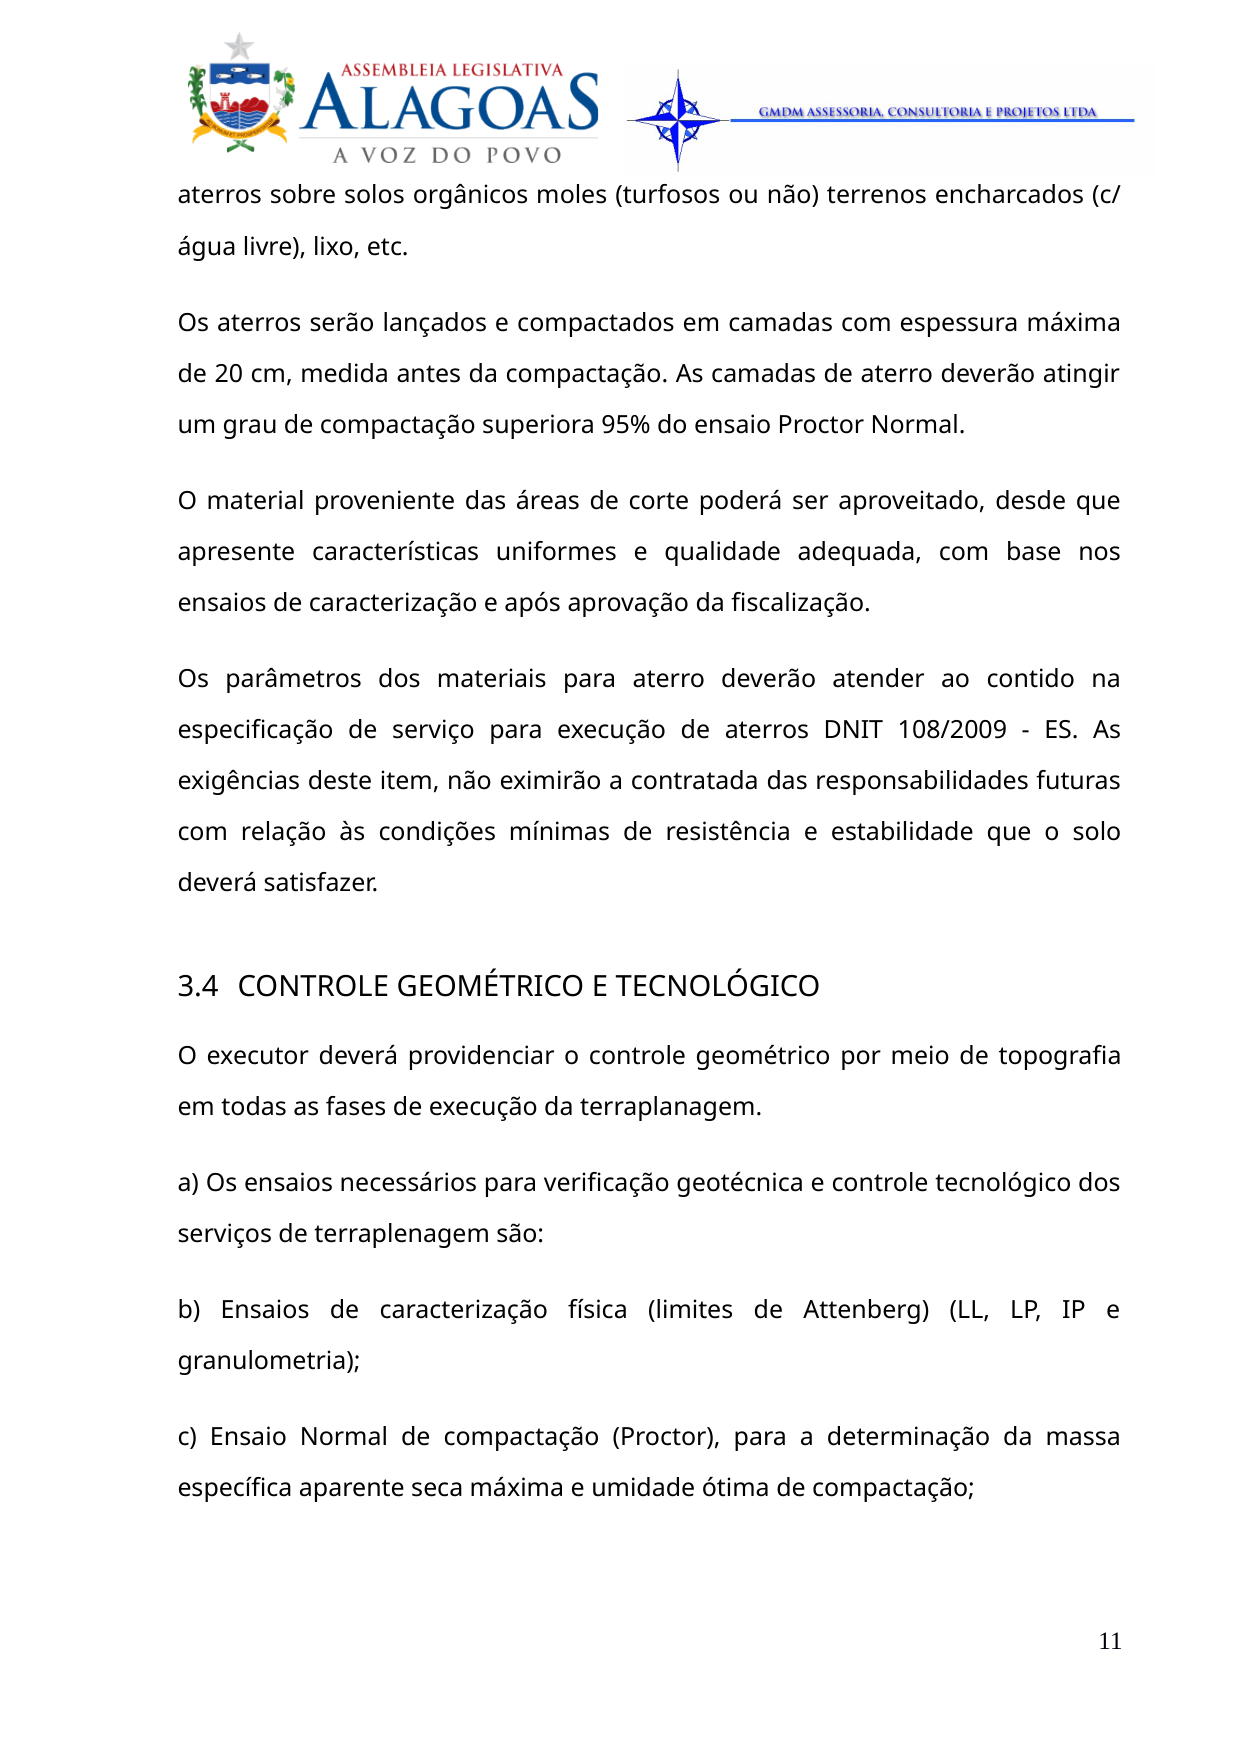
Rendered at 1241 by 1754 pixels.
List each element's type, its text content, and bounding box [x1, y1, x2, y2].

text Os aterros serão lançados e compactados em camadas com espessura máxima de 20 cm, medida antes da compactação. As camadas de aterro deverão atingir um grau de compactação superiora 95% do ensaio Proctor Normal. [177, 304, 1122, 440]
text O material proveniente das áreas de corte poderá ser aproveitado, desde que apresente características uniformes e qualidade adequada, com base nos ensaios de caracterização e após aprovação da fiscalização. [177, 482, 1122, 618]
text Os parâmetros dos materiais para aterro deverão atender ao contido na especificação de serviço para execução de aterros DNIT 108/2009 - ES. As exigências deste item, não eximirão a contratada das responsabilidades futuras com relação às condições mínimas de resistência e estabilidade que o solo deverá satisfazer. [177, 661, 1122, 899]
picture [623, 63, 1157, 176]
text a) Os ensaios necessários para verificação geotécnica e controle tecnológico dos serviços de terraplenagem são: [177, 1165, 1122, 1250]
picture [188, 31, 599, 163]
text c) Ensaio Normal de compactação (Proctor), para a determinação da massa específica aparente seca máxima e umidade ótima de compactação; [177, 1419, 1122, 1504]
text b) Ensaios de caracterização física (limites de Attenberg) (LL, LP, IP e granulometria); [177, 1292, 1122, 1377]
subtitle Controle geométrico e tecnológico [177, 966, 1122, 1005]
text O executor deverá providenciar o controle geométrico por meio de topografia em todas as fases de execução da terraplanagem. [177, 1038, 1122, 1123]
